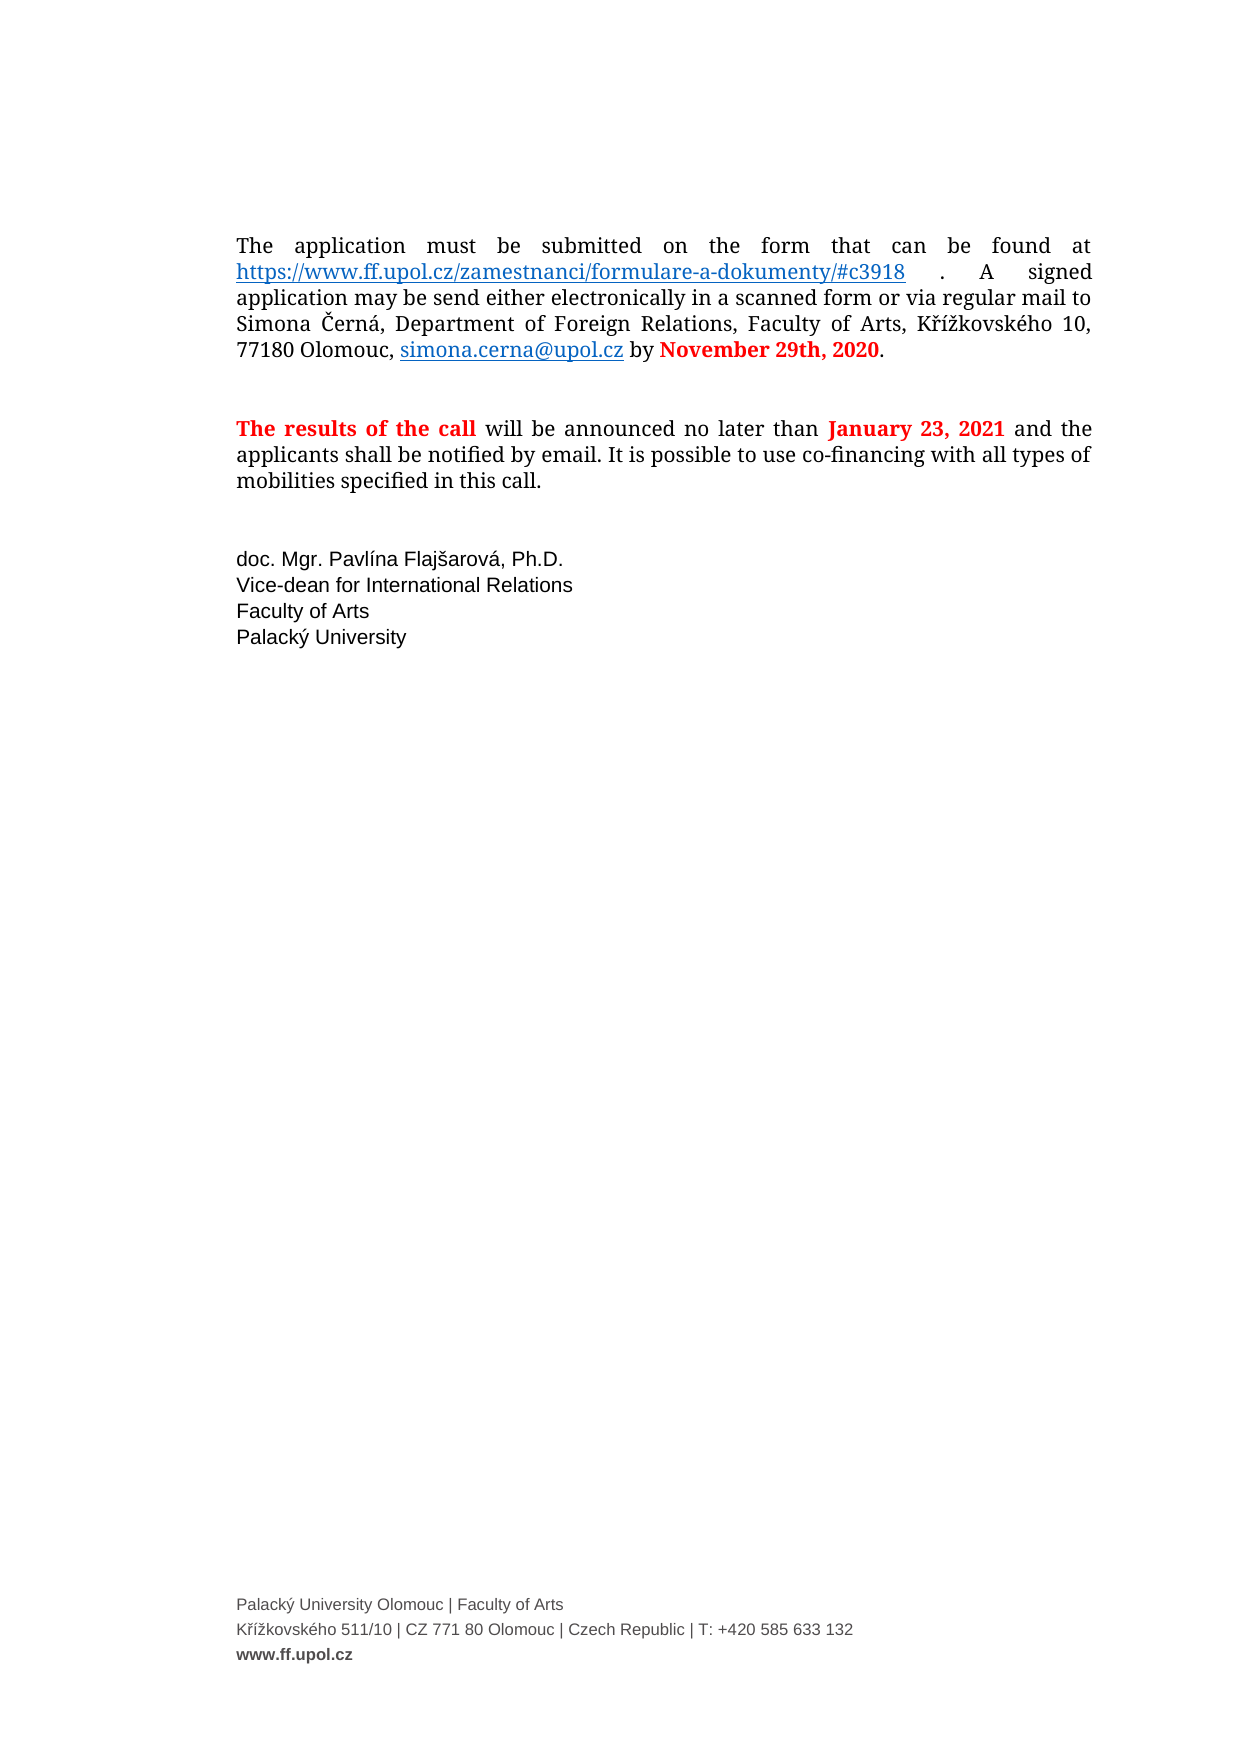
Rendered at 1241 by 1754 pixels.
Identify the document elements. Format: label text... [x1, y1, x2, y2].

text The results of the call will be announced no later than January 23, 2021 and the applicants shall be notified by email. It is possible to use co-financing with all types of mobilities specified in this call. [236, 415, 1092, 493]
text The application must be submitted on the form that can be found at https://www.ff.upol.cz/zamestnanci/formulare-a-dokumenty/#c3918 . A signed application may be send either electronically in a scanned form or via regular mail to Simona Černá, Department of Foreign Relations, Faculty of Arts, Křížkovského 10, 77180 Olomouc, simona.cerna@upol.cz by November 29th, 2020. [236, 233, 1092, 363]
text doc. Mgr. Pavlína Flajšarová, Ph.D. [236, 545, 1092, 571]
text Vice-dean for International Relations [236, 571, 1092, 597]
text Faculty of Arts [236, 597, 1092, 623]
text Palacký University [236, 623, 1092, 649]
